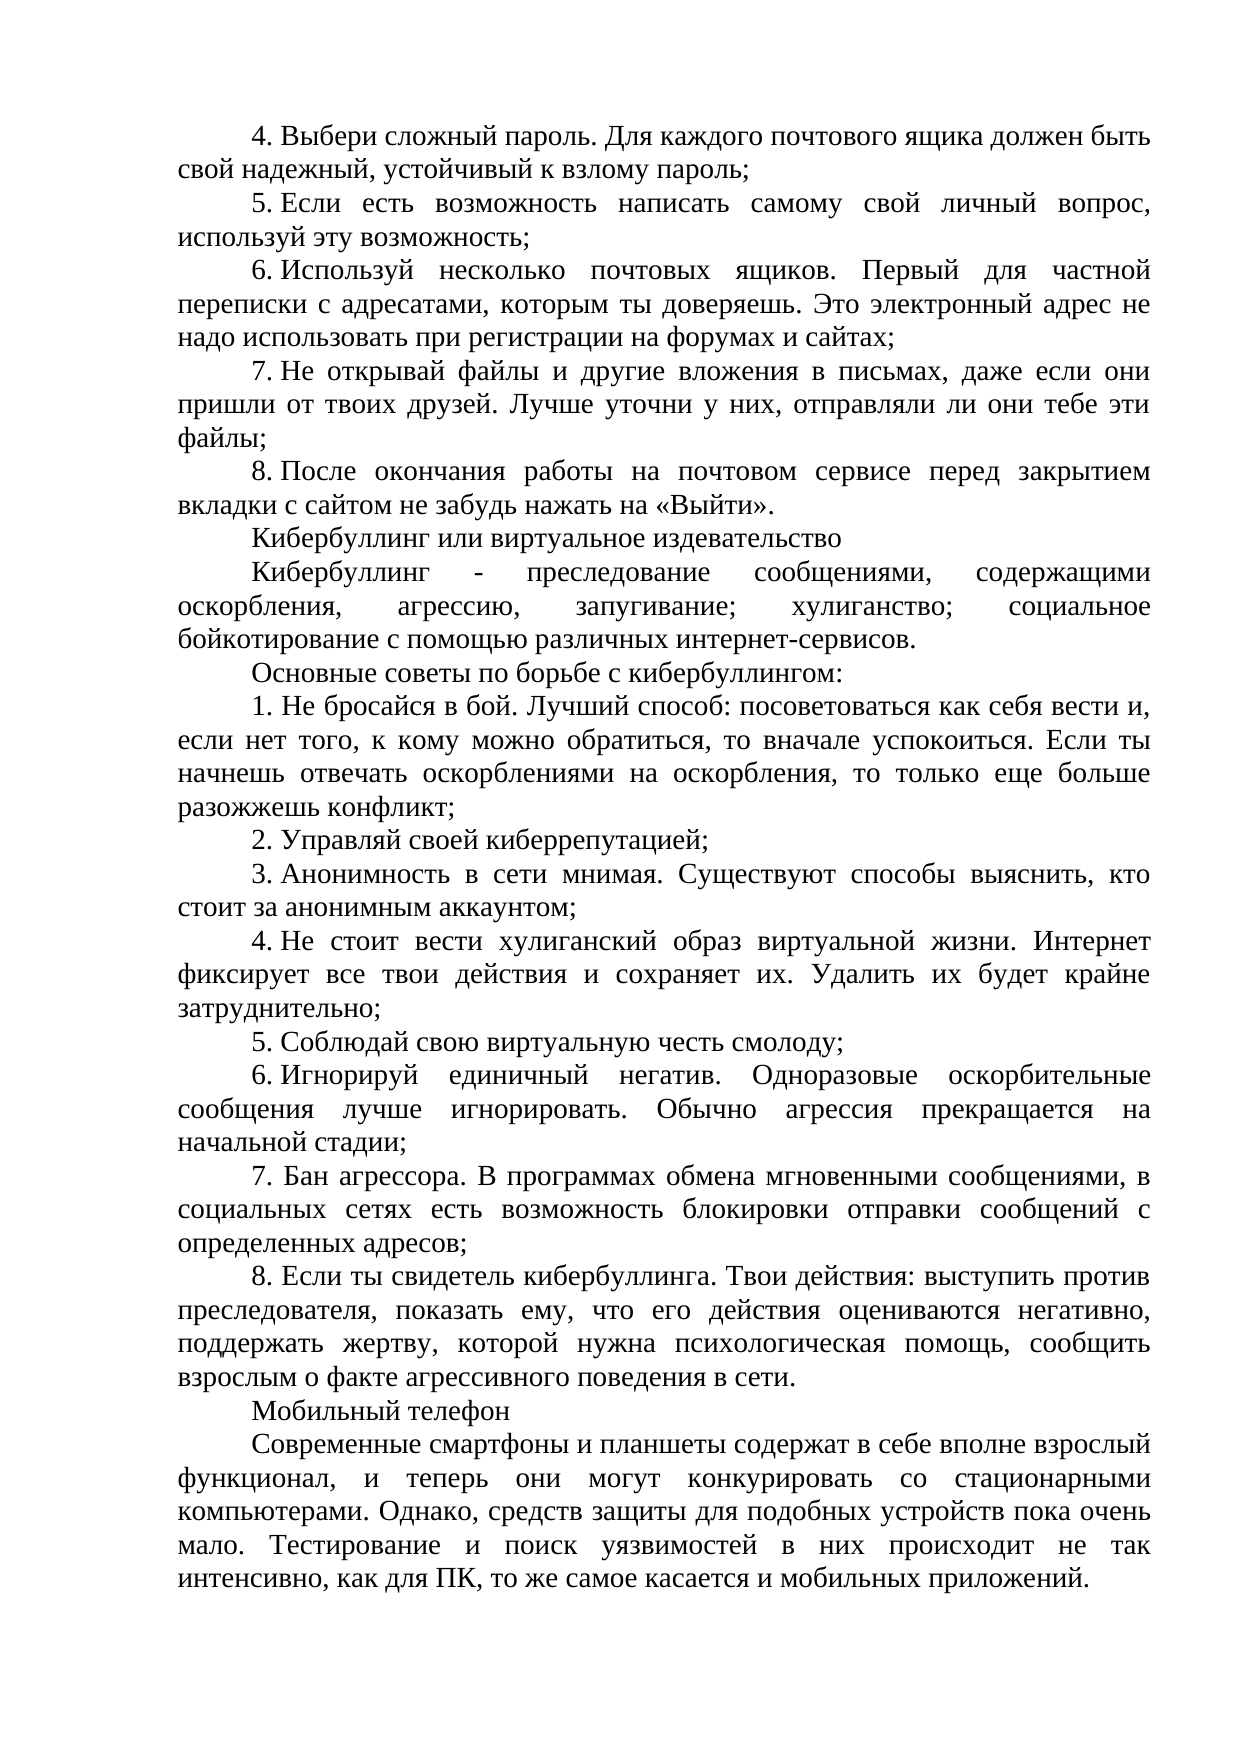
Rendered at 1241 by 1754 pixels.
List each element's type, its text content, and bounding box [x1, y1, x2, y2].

text 8. Если ты свидетель кибербуллинга. Твои действия: выступить против преследователя, показать ему, что его действия оцениваются негативно, поддержать жертву, которой нужна психологическая помощь, сообщить взрослым о факте агрессивного поведения в сети. [177, 1258, 1152, 1393]
text 5. Соблюдай свою виртуальную честь смолоду; [177, 1024, 1152, 1057]
text 6. Используй несколько почтовых ящиков. Первый для частной переписки с адресатами, которым ты доверяешь. Это электронный адрес не надо использовать при регистрации на форумах и сайтах; [177, 252, 1152, 353]
text 2. Управляй своей киберрепутацией; [177, 822, 1152, 856]
text 3. Анонимность в сети мнимая. Существуют способы выяснить, кто стоит за анонимным аккаунтом; [177, 856, 1152, 923]
text Кибербуллинг или виртуальное издевательство [177, 521, 1152, 554]
text Мобильный телефон [177, 1393, 1152, 1426]
text 7. Не открывай файлы и другие вложения в письмах, даже если они пришли от твоих друзей. Лучше уточни у них, отправляли ли они тебе эти файлы; [177, 353, 1152, 453]
text 6. Игнорируй единичный негатив. Одноразовые оскорбительные сообщения лучше игнорировать. Обычно агрессия прекращается на начальной стадии; [177, 1057, 1152, 1158]
text 4. Выбери сложный пароль. Для каждого почтового ящика должен быть свой надежный, устойчивый к взлому пароль; [177, 118, 1152, 185]
text 7. Бан агрессора. В программах обмена мгновенными сообщениями, в социальных сетях есть возможность блокировки отправки сообщений с определенных адресов; [177, 1158, 1152, 1258]
text Основные советы по борьбе с кибербуллингом: [177, 655, 1152, 688]
text 1. Не бросайся в бой. Лучший способ: посоветоваться как себя вести и, если нет того, к кому можно обратиться, то вначале успокоиться. Если ты начнешь отвечать оскорблениями на оскорбления, то только еще больше разожжешь конфликт; [177, 688, 1152, 822]
text 5. Если есть возможность написать самому свой личный вопрос, используй эту возможность; [177, 185, 1152, 252]
text Современные смартфоны и планшеты содержат в себе вполне взрослый функционал, и теперь они могут конкурировать со стационарными компьютерами. Однако, средств защиты для подобных устройств пока очень мало. Тестирование и поиск уязвимостей в них происходит не так интенсивно, как для ПК, то же самое касается и мобильных приложений. [177, 1426, 1152, 1594]
text 8. После окончания работы на почтовом сервисе перед закрытием вкладки с сайтом не забудь нажать на «Выйти». [177, 453, 1152, 521]
text 4. Не стоит вести хулиганский образ виртуальной жизни. Интернет фиксирует все твои действия и сохраняет их. Удалить их будет крайне затруднительно; [177, 923, 1152, 1024]
text Кибербуллинг - преследование сообщениями, содержащими оскорбления, агрессию, запугивание; хулиганство; социальное бойкотирование с помощью различных интернет-сервисов. [177, 554, 1152, 655]
